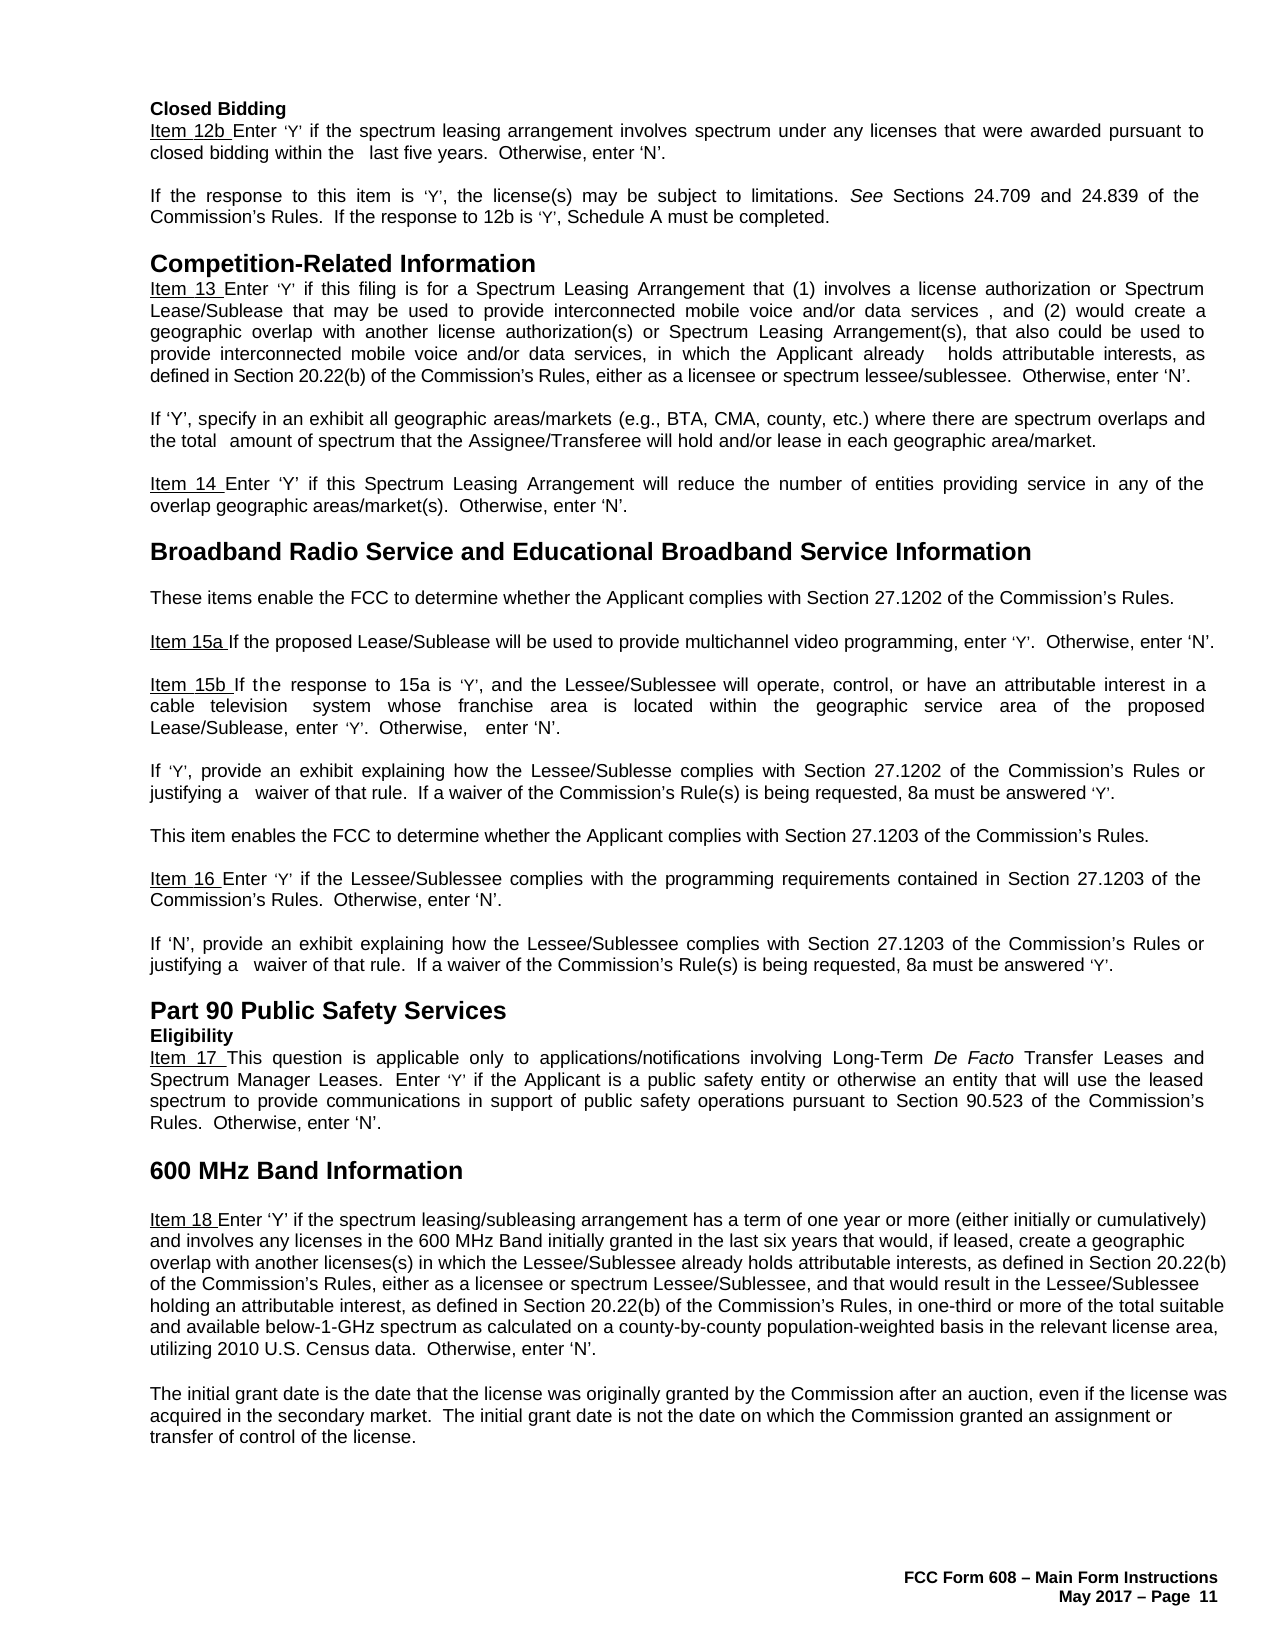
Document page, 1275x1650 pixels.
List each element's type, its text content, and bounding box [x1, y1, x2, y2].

text Item 12b Enter ‘Y’ if the spectrum leasing arrangement involves spectrum under any licenses that were awarded pursuant to closed bidding within the last five years. Otherwise, enter ‘N’. [150, 121, 1205, 163]
text FCC Form 608 – Main Form Instructions [137, 1568, 1218, 1587]
text Item 17 This question is applicable only to applications/notifications involving Long-Term De Facto Transfer Leases and Spectrum Manager Leases. Enter ‘Y’ if the Applicant is a public safety entity or otherwise an entity that will use the leased spectrum to provide communications in support of public safety operations pursuant to Section 90.523 of the Commission’s Rules. Otherwise, enter ‘N’. [149, 1047, 1205, 1133]
text Item 16 Enter ‘Y’ if the Lessee/Sublessee complies with the programming requirements contained in Section 27.1203 of the Commission’s Rules. Otherwise, enter ‘N’. [150, 868, 1201, 911]
text If ‘Y’, provide an exhibit explaining how the Lessee/Sublesse complies with Section 27.1202 of the Commission’s Rules or justifying a waiver of that rule. If a waiver of the Commission’s Rule(s) is being requested, 8a must be answered ‘Y’. [150, 760, 1205, 803]
subtitle Competition-Related Information [150, 249, 1229, 278]
subtitle Part 90 Public Safety Services [150, 997, 1229, 1025]
text Item 13 Enter ‘Y’ if this filing is for a Spectrum Leasing Arrangement that (1) involves a license authorization or Spectrum Lease/Sublease that may be used to provide interconnected mobile voice and/or data services , and (2) would create a geographic overlap with another license authorization(s) or Spectrum Leasing Arrangement(s), that also could be used to provide interconnected mobile voice and/or data services, in which the Applicant already holds attributable interests, as defined in Section 20.22(b) of the Commission’s Rules, either as a licensee or spectrum lessee/sublessee. Otherwise, enter ‘N’. [150, 278, 1206, 386]
text This item enables the FCC to determine whether the Applicant complies with Section 27.1203 of the Commission’s Rules. [150, 825, 1229, 846]
text Item 18 Enter ‘Y’ if the spectrum leasing/subleasing arrangement has a term of one year or more (either initially or cumulatively) and involves any licenses in the 600 MHz Band initially granted in the last six years that would, if leased, create a geographic overlap with another licenses(s) in which the Lessee/Sublessee already holds attributable interests, as defined in Section 20.22(b) of the Commission’s Rules, either as a licensee or spectrum Lessee/Sublessee, and that would result in the Lessee/Sublessee holding an attributable interest, as defined in Section 20.22(b) of the Commission’s Rules, in one-third or more of the total suitable and available below-1-GHz spectrum as calculated on a county-by-county population-weighted basis in the relevant license area, utilizing 2010 U.S. Census data. Otherwise, enter ‘N’. [149, 1208, 1229, 1359]
subtitle These items enable the FCC to determine whether the Applicant complies with Section 27.1202 of the Commission’s Rules. [150, 587, 1229, 609]
text 600 MHz Band Information [149, 1156, 1229, 1185]
text Item 15a If the proposed Lease/Sublease will be used to provide multichannel video programming, enter ‘Y’. Otherwise, enter ‘N’. [150, 631, 1229, 652]
text Item 15b If the response to 15a is ‘Y’, and the Lessee/Sublessee will operate, control, or have an attributable interest in a cable television system whose franchise area is located within the geographic service area of the proposed Lease/Sublease, enter ‘Y’. Otherwise, enter ‘N’. [150, 674, 1206, 738]
subtitle Broadband Radio Service and Educational Broadband Service Information [150, 537, 1229, 566]
subtitle Eligibility [150, 1025, 1229, 1047]
subtitle Closed Bidding [150, 98, 1229, 119]
text Item 14 Enter ‘Y’ if this Spectrum Leasing Arrangement will reduce the number of entities providing service in any of the overlap geographic areas/market(s). Otherwise, enter ‘N’. [150, 473, 1205, 516]
text If ‘Y’, specify in an exhibit all geographic areas/markets (e.g., BTA, CMA, county, etc.) where there are spectrum overlaps and the total amount of spectrum that the Assignee/Transferee will hold and/or lease in each geographic area/market. [150, 408, 1206, 451]
text If the response to this item is ‘Y’, the license(s) may be subject to limitations. See Sections 24.709 and 24.839 of the Commission’s Rules. If the response to 12b is ‘Y’, Schedule A must be completed. [150, 185, 1201, 228]
text If ‘N’, provide an exhibit explaining how the Lessee/Sublessee complies with Section 27.1203 of the Commission’s Rules or justifying a waiver of that rule. If a waiver of the Commission’s Rule(s) is being requested, 8a must be answered ‘Y’. [150, 932, 1206, 975]
text May 2017 – Page 11 [137, 1587, 1218, 1606]
